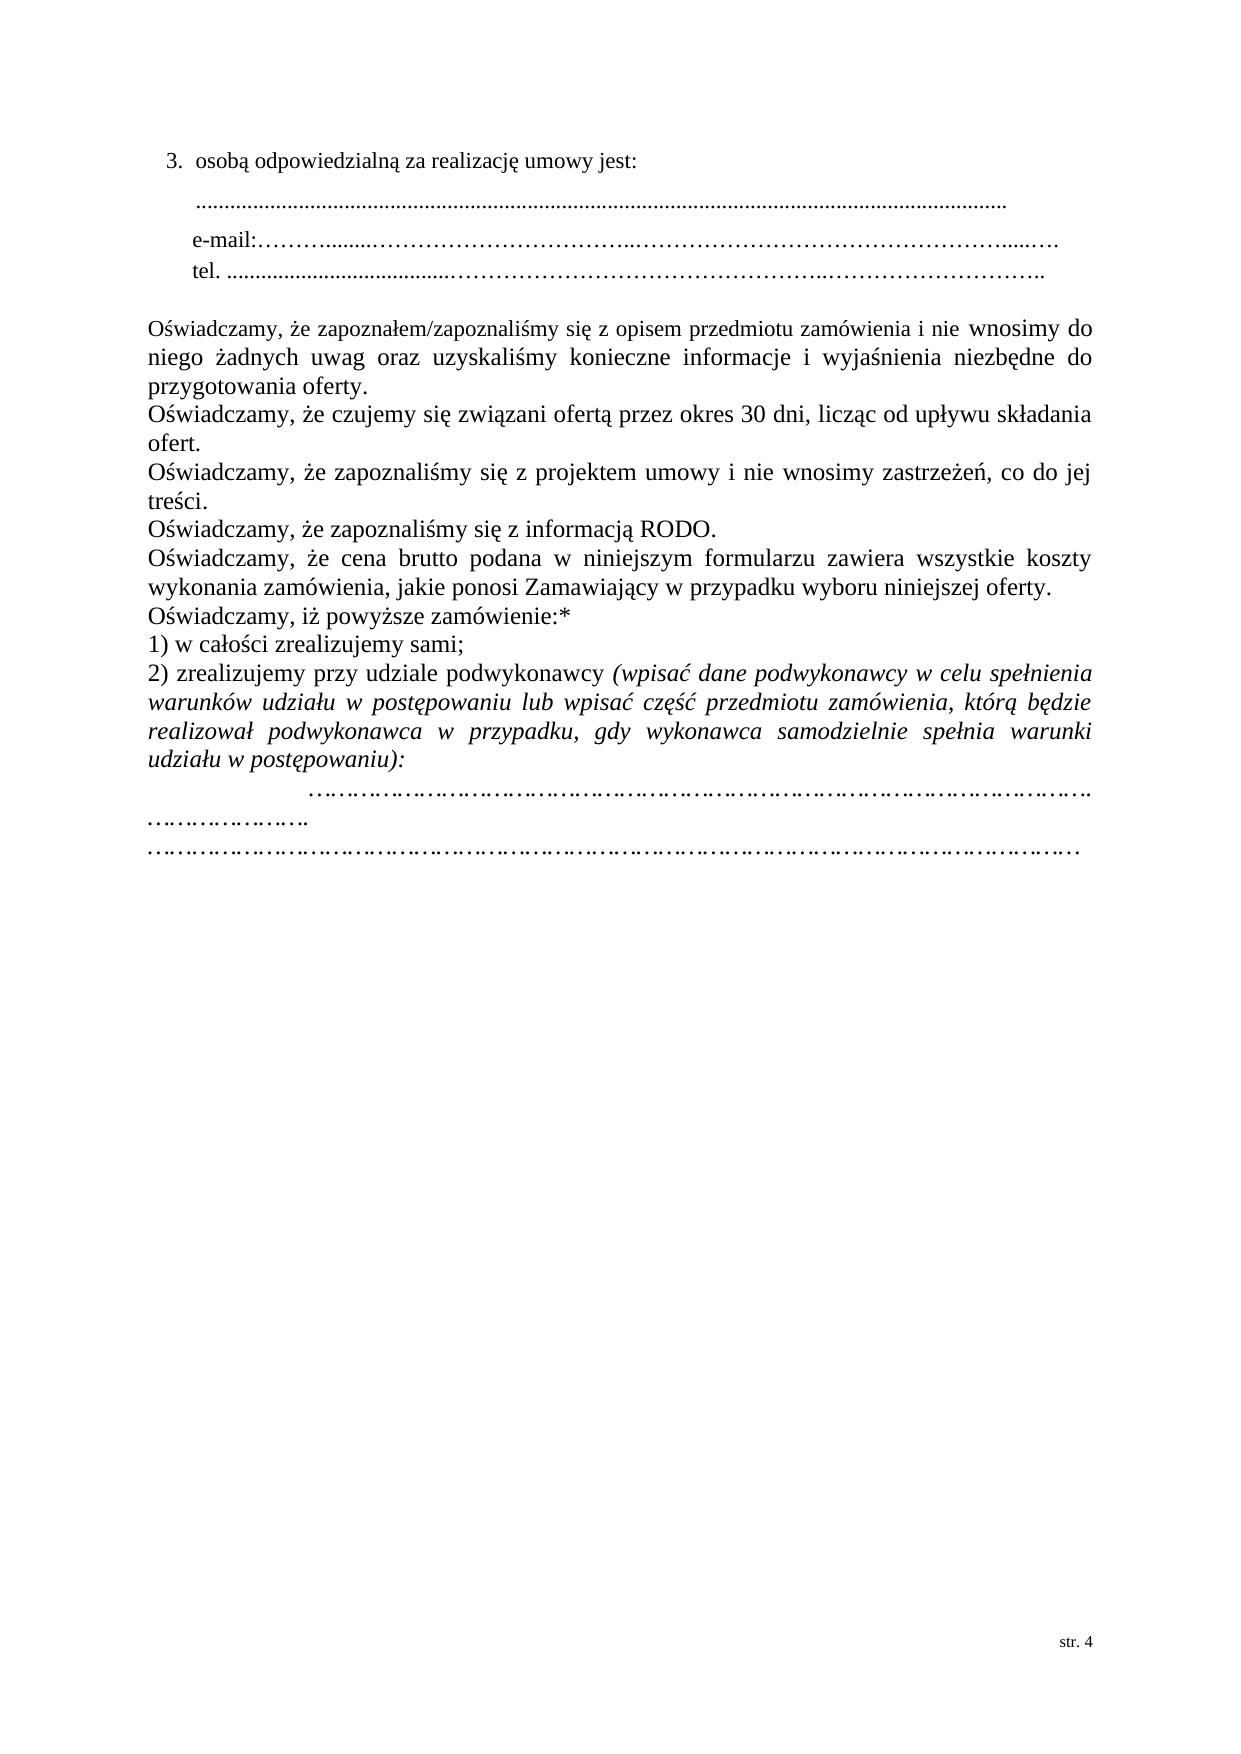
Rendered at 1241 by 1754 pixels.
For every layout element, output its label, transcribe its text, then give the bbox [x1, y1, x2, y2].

text 1) w całości zrealizujemy sami; [148, 629, 1093, 658]
text Oświadczamy, iż powyższe zamówienie:* [148, 601, 1093, 629]
list osobą odpowiedzialną za realizację umowy jest: [166, 148, 1093, 174]
text Oświadczamy, że zapoznałem/zapoznaliśmy się z opisem przedmiotu zamówienia i nie wnosimy do niego żadnych uwag oraz uzyskaliśmy konieczne informacje i wyjaśnienia niezbędne do przygotowania oferty. [148, 313, 1093, 399]
text e-mail:………........……………………………..………………………………………….....…. [148, 227, 1093, 253]
text Oświadczamy, że zapoznaliśmy się z informacją RODO. [148, 514, 1093, 543]
text Oświadczamy, że zapoznaliśmy się z projektem umowy i nie wnosimy zastrzeżeń, co do jej treści. [148, 457, 1093, 514]
text 2) zrealizujemy przy udziale podwykonawcy (wpisać dane podwykonawcy w celu spełnienia warunków udziału w postępowaniu lub wpisać część przedmiotu zamówienia, którą będzie realizował podwykonawca w przypadku, gdy wykonawca samodzielnie spełnia warunki udziału w postępowaniu): [148, 658, 1093, 773]
text tel. .......................................…………………………………………..……………………….. [148, 257, 1093, 283]
text Oświadczamy, że czujemy się związani ofertą przez okres 30 dni, licząc od upływu składania ofert. [148, 399, 1093, 457]
text …………………………………………………………………………………………….…………………. [148, 773, 1093, 831]
text ……………………………………………………………………………………………………………… [148, 831, 1093, 859]
list .............................................................................................................................................. [195, 187, 1093, 213]
text Oświadczamy, że cena brutto podana w niniejszym formularzu zawiera wszystkie koszty wykonania zamówienia, jakie ponosi Zamawiający w przypadku wyboru niniejszej oferty. [148, 543, 1093, 601]
